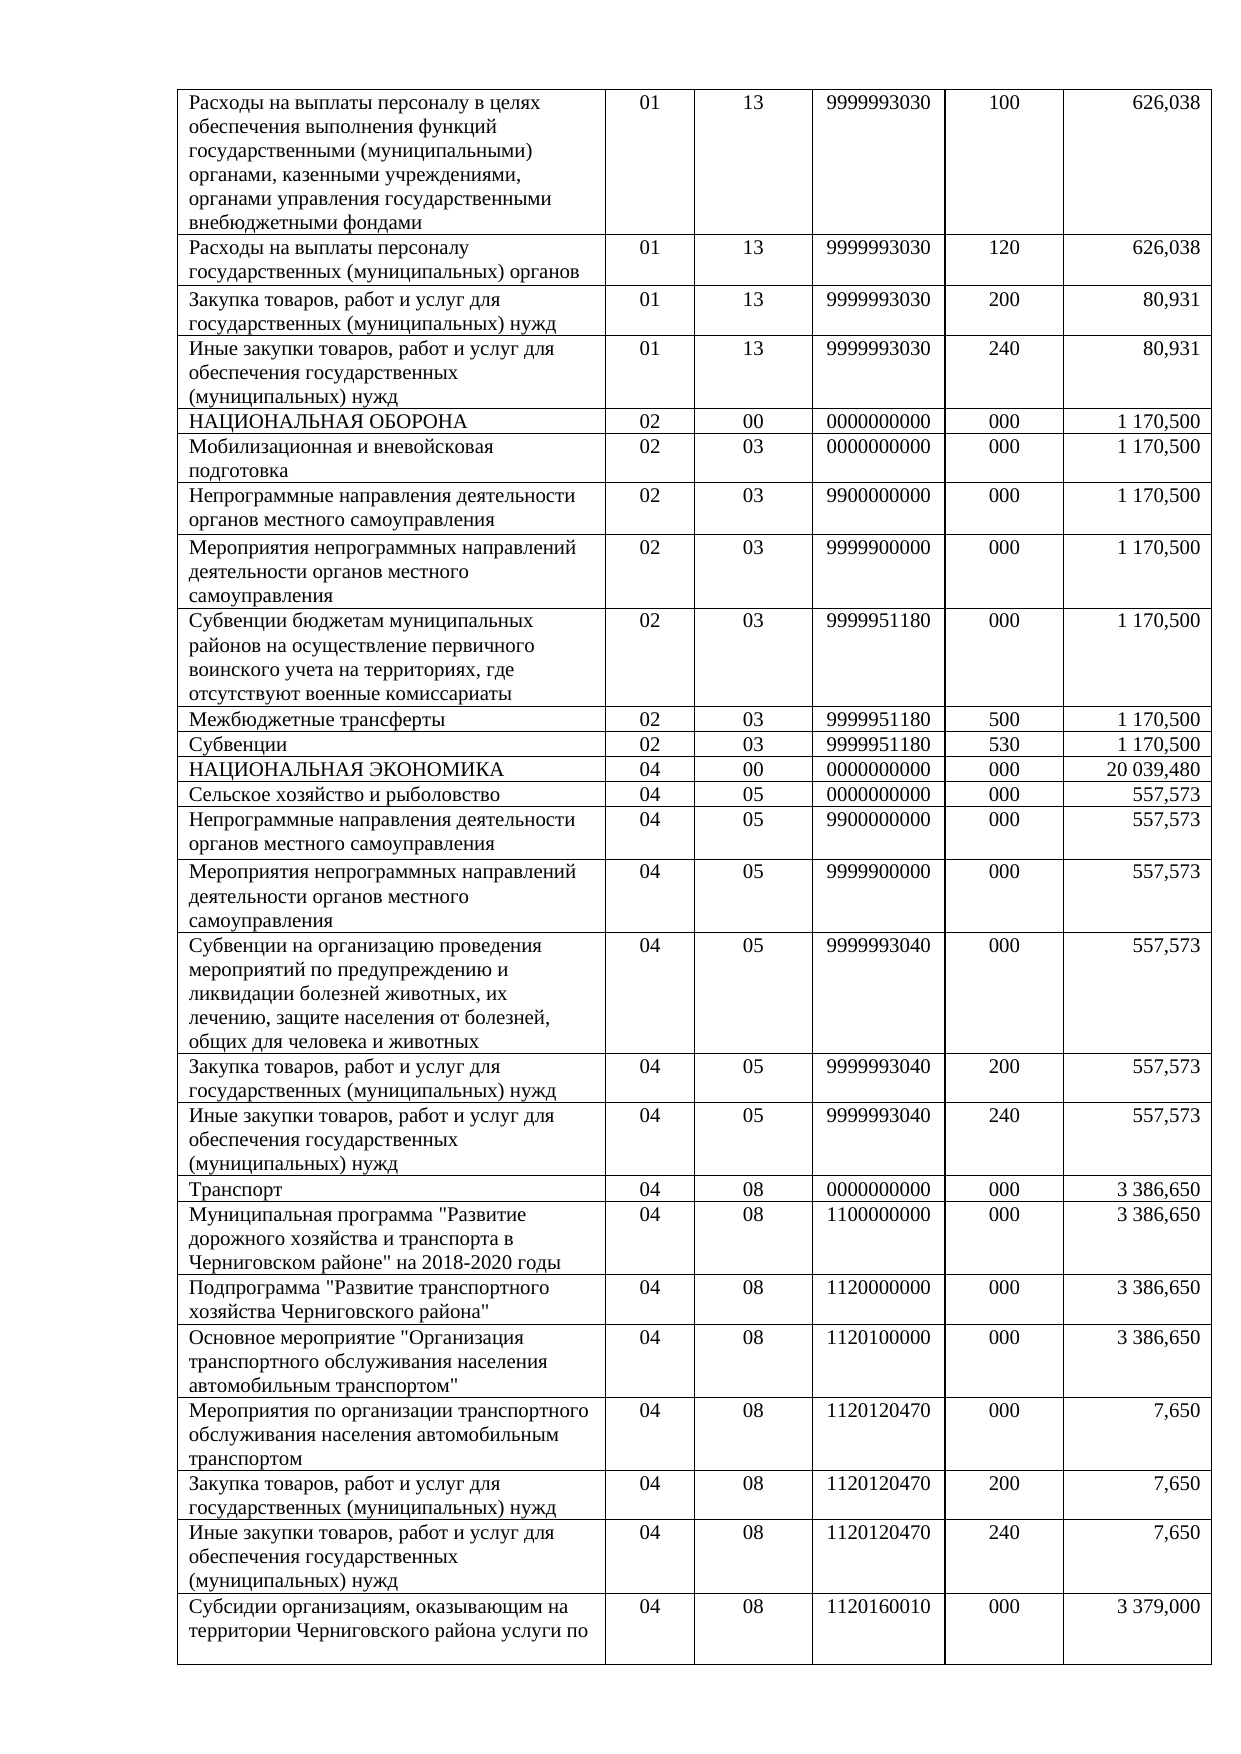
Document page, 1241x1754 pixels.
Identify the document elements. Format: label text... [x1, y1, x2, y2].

table_cell Иные закупки товаров, работ и услуг для обеспечения государственных (муниципальных) нужд [178, 1103, 605, 1175]
table_cell 1120100000 [813, 1325, 944, 1397]
table_cell 02 [606, 732, 694, 756]
table_cell 000 [946, 1325, 1063, 1397]
table_cell 9900000000 [813, 807, 944, 858]
table_cell 1 170,500 [1064, 609, 1211, 706]
table_cell 1 170,500 [1064, 483, 1211, 534]
table_cell 3 386,650 [1064, 1275, 1211, 1324]
table_cell 80,931 [1064, 336, 1211, 408]
table_cell 04 [606, 1275, 694, 1324]
table_cell 0000000000 [813, 434, 944, 482]
table_cell 08 [695, 1471, 812, 1519]
table_cell Мероприятия по организации транспортного обслуживания населения автомобильным транспортом [178, 1398, 605, 1470]
table_cell 557,573 [1064, 860, 1211, 932]
table_cell 20 039,480 [1064, 757, 1211, 781]
table_cell Закупка товаров, работ и услуг для государственных (муниципальных) нужд [178, 286, 605, 334]
table_cell Основное мероприятие "Организация транспортного обслуживания населения автомобильным транспортом" [178, 1325, 605, 1397]
table_cell 00 [695, 409, 812, 433]
table_cell 03 [695, 609, 812, 706]
table_cell 3 386,650 [1064, 1325, 1211, 1397]
table_cell 02 [606, 535, 694, 607]
table_cell Мероприятия непрограммных направлений деятельности органов местного самоуправления [178, 535, 605, 607]
table_cell 13 [695, 336, 812, 408]
table_cell Субвенции на организацию проведения мероприятий по предупреждению и ликвидации болезней животных, их лечению, защите населения от болезней, общих для человека и животных [178, 933, 605, 1053]
table_cell Мероприятия непрограммных направлений деятельности органов местного самоуправления [178, 860, 605, 932]
table_cell 240 [946, 336, 1063, 408]
table_cell 03 [695, 732, 812, 756]
table_cell 000 [946, 860, 1063, 932]
table_cell НАЦИОНАЛЬНАЯ ОБОРОНА [178, 409, 605, 433]
table_cell 04 [606, 1520, 694, 1592]
table_cell 9999993040 [813, 1054, 944, 1102]
table_cell 557,573 [1064, 933, 1211, 1053]
table_cell 9999900000 [813, 535, 944, 607]
table_cell 01 [606, 235, 694, 285]
table_cell 1120120470 [813, 1471, 944, 1519]
table_cell 0000000000 [813, 409, 944, 433]
table_cell 08 [695, 1176, 812, 1201]
table_cell 1120120470 [813, 1520, 944, 1592]
table_cell 04 [606, 757, 694, 781]
table_cell 000 [946, 1398, 1063, 1470]
table_cell 0000000000 [813, 782, 944, 806]
table_cell 557,573 [1064, 807, 1211, 858]
table_cell 00 [695, 757, 812, 781]
table_cell 200 [946, 1471, 1063, 1519]
table_cell 000 [946, 535, 1063, 607]
table_cell 13 [695, 235, 812, 285]
table_cell 08 [695, 1325, 812, 1397]
table_cell 7,650 [1064, 1471, 1211, 1519]
table_cell 04 [606, 1471, 694, 1519]
table_cell 9999951180 [813, 609, 944, 706]
table_cell 04 [606, 1594, 694, 1664]
table_cell 000 [946, 1275, 1063, 1324]
table_cell 1120160010 [813, 1594, 944, 1664]
table_cell Межбюджетные трансферты [178, 707, 605, 731]
table_cell 05 [695, 860, 812, 932]
table_cell Подпрограмма "Развитие транспортного хозяйства Черниговского района" [178, 1275, 605, 1324]
table_cell 000 [946, 782, 1063, 806]
table_cell Мобилизационная и вневойсковая подготовка [178, 434, 605, 482]
table_cell 240 [946, 1103, 1063, 1175]
table_cell 0000000000 [813, 1176, 944, 1201]
table_cell 05 [695, 807, 812, 858]
table_cell 08 [695, 1594, 812, 1664]
table_cell 000 [946, 1202, 1063, 1274]
table_cell 1 170,500 [1064, 434, 1211, 482]
table_cell 120 [946, 235, 1063, 285]
table_cell 1 170,500 [1064, 535, 1211, 607]
table_cell 000 [946, 1594, 1063, 1664]
table_cell 1120000000 [813, 1275, 944, 1324]
table_cell 530 [946, 732, 1063, 756]
table_cell 0000000000 [813, 757, 944, 781]
table_cell 1 170,500 [1064, 732, 1211, 756]
table_cell 01 [606, 90, 694, 234]
table_cell 9999993040 [813, 1103, 944, 1175]
table_cell 08 [695, 1398, 812, 1470]
table_cell 04 [606, 1103, 694, 1175]
table_cell 9999951180 [813, 707, 944, 731]
table_cell 04 [606, 860, 694, 932]
table_cell Закупка товаров, работ и услуг для государственных (муниципальных) нужд [178, 1054, 605, 1102]
table_cell Иные закупки товаров, работ и услуг для обеспечения государственных (муниципальных) нужд [178, 1520, 605, 1592]
table_cell 9999993030 [813, 235, 944, 285]
table_cell 9900000000 [813, 483, 944, 534]
table_cell 000 [946, 933, 1063, 1053]
table_cell 03 [695, 434, 812, 482]
table_cell 05 [695, 1103, 812, 1175]
table_cell Расходы на выплаты персоналу государственных (муниципальных) органов [178, 235, 605, 285]
table_cell 3 386,650 [1064, 1176, 1211, 1201]
table_cell 02 [606, 707, 694, 731]
table_cell Непрограммные направления деятельности органов местного самоуправления [178, 483, 605, 534]
table_cell 100 [946, 90, 1063, 234]
table_cell 557,573 [1064, 782, 1211, 806]
table_cell Иные закупки товаров, работ и услуг для обеспечения государственных (муниципальных) нужд [178, 336, 605, 408]
table_cell Субвенции бюджетам муниципальных районов на осуществление первичного воинского учета на территориях, где отсутствуют военные комиссариаты [178, 609, 605, 706]
table_cell 04 [606, 807, 694, 858]
table_cell 04 [606, 782, 694, 806]
table_cell 02 [606, 409, 694, 433]
table_cell 04 [606, 1176, 694, 1201]
table_cell НАЦИОНАЛЬНАЯ ЭКОНОМИКА [178, 757, 605, 781]
table_cell 02 [606, 609, 694, 706]
table_cell 04 [606, 933, 694, 1053]
table_cell 04 [606, 1398, 694, 1470]
table_cell 02 [606, 483, 694, 534]
table_cell 9999993030 [813, 336, 944, 408]
table_cell 000 [946, 757, 1063, 781]
table_cell 13 [695, 90, 812, 234]
table_cell 3 379,000 [1064, 1594, 1211, 1664]
table_cell 200 [946, 1054, 1063, 1102]
table_cell 000 [946, 807, 1063, 858]
table_cell 03 [695, 535, 812, 607]
table_cell 04 [606, 1054, 694, 1102]
table_cell 1100000000 [813, 1202, 944, 1274]
table_cell Муниципальная программа "Развитие дорожного хозяйства и транспорта в Черниговском районе" на 2018-2020 годы [178, 1202, 605, 1274]
table_cell Транспорт [178, 1176, 605, 1201]
table_cell 03 [695, 483, 812, 534]
table_cell 3 386,650 [1064, 1202, 1211, 1274]
table_cell 05 [695, 782, 812, 806]
table_cell 01 [606, 336, 694, 408]
table_cell 7,650 [1064, 1398, 1211, 1470]
table_cell 1 170,500 [1064, 409, 1211, 433]
table_cell 500 [946, 707, 1063, 731]
table_cell 000 [946, 609, 1063, 706]
table_cell 05 [695, 1054, 812, 1102]
table_cell 02 [606, 434, 694, 482]
table_cell 9999993030 [813, 90, 944, 234]
table_cell Сельское хозяйство и рыболовство [178, 782, 605, 806]
table_cell 9999993030 [813, 286, 944, 334]
table_cell Субвенции [178, 732, 605, 756]
table_cell 557,573 [1064, 1103, 1211, 1175]
table_cell 1 170,500 [1064, 707, 1211, 731]
table_cell 200 [946, 286, 1063, 334]
table_cell 04 [606, 1202, 694, 1274]
table_cell 08 [695, 1202, 812, 1274]
table_cell Закупка товаров, работ и услуг для государственных (муниципальных) нужд [178, 1471, 605, 1519]
table_cell 626,038 [1064, 235, 1211, 285]
table_cell 08 [695, 1275, 812, 1324]
table_cell Непрограммные направления деятельности органов местного самоуправления [178, 807, 605, 858]
table_cell 1120120470 [813, 1398, 944, 1470]
table_cell 000 [946, 1176, 1063, 1201]
table_cell 000 [946, 409, 1063, 433]
table_cell 000 [946, 483, 1063, 534]
table_cell 05 [695, 933, 812, 1053]
table_cell 9999900000 [813, 860, 944, 932]
table_cell 7,650 [1064, 1520, 1211, 1592]
table_cell 13 [695, 286, 812, 334]
table_cell 80,931 [1064, 286, 1211, 334]
table_cell 9999993040 [813, 933, 944, 1053]
table_cell 04 [606, 1325, 694, 1397]
table_cell 557,573 [1064, 1054, 1211, 1102]
table_cell 240 [946, 1520, 1063, 1592]
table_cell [178, 1594, 605, 1664]
table_cell 01 [606, 286, 694, 334]
table_cell 03 [695, 707, 812, 731]
table_cell 08 [695, 1520, 812, 1592]
table_cell 9999951180 [813, 732, 944, 756]
table_cell 000 [946, 434, 1063, 482]
table_cell 626,038 [1064, 90, 1211, 234]
